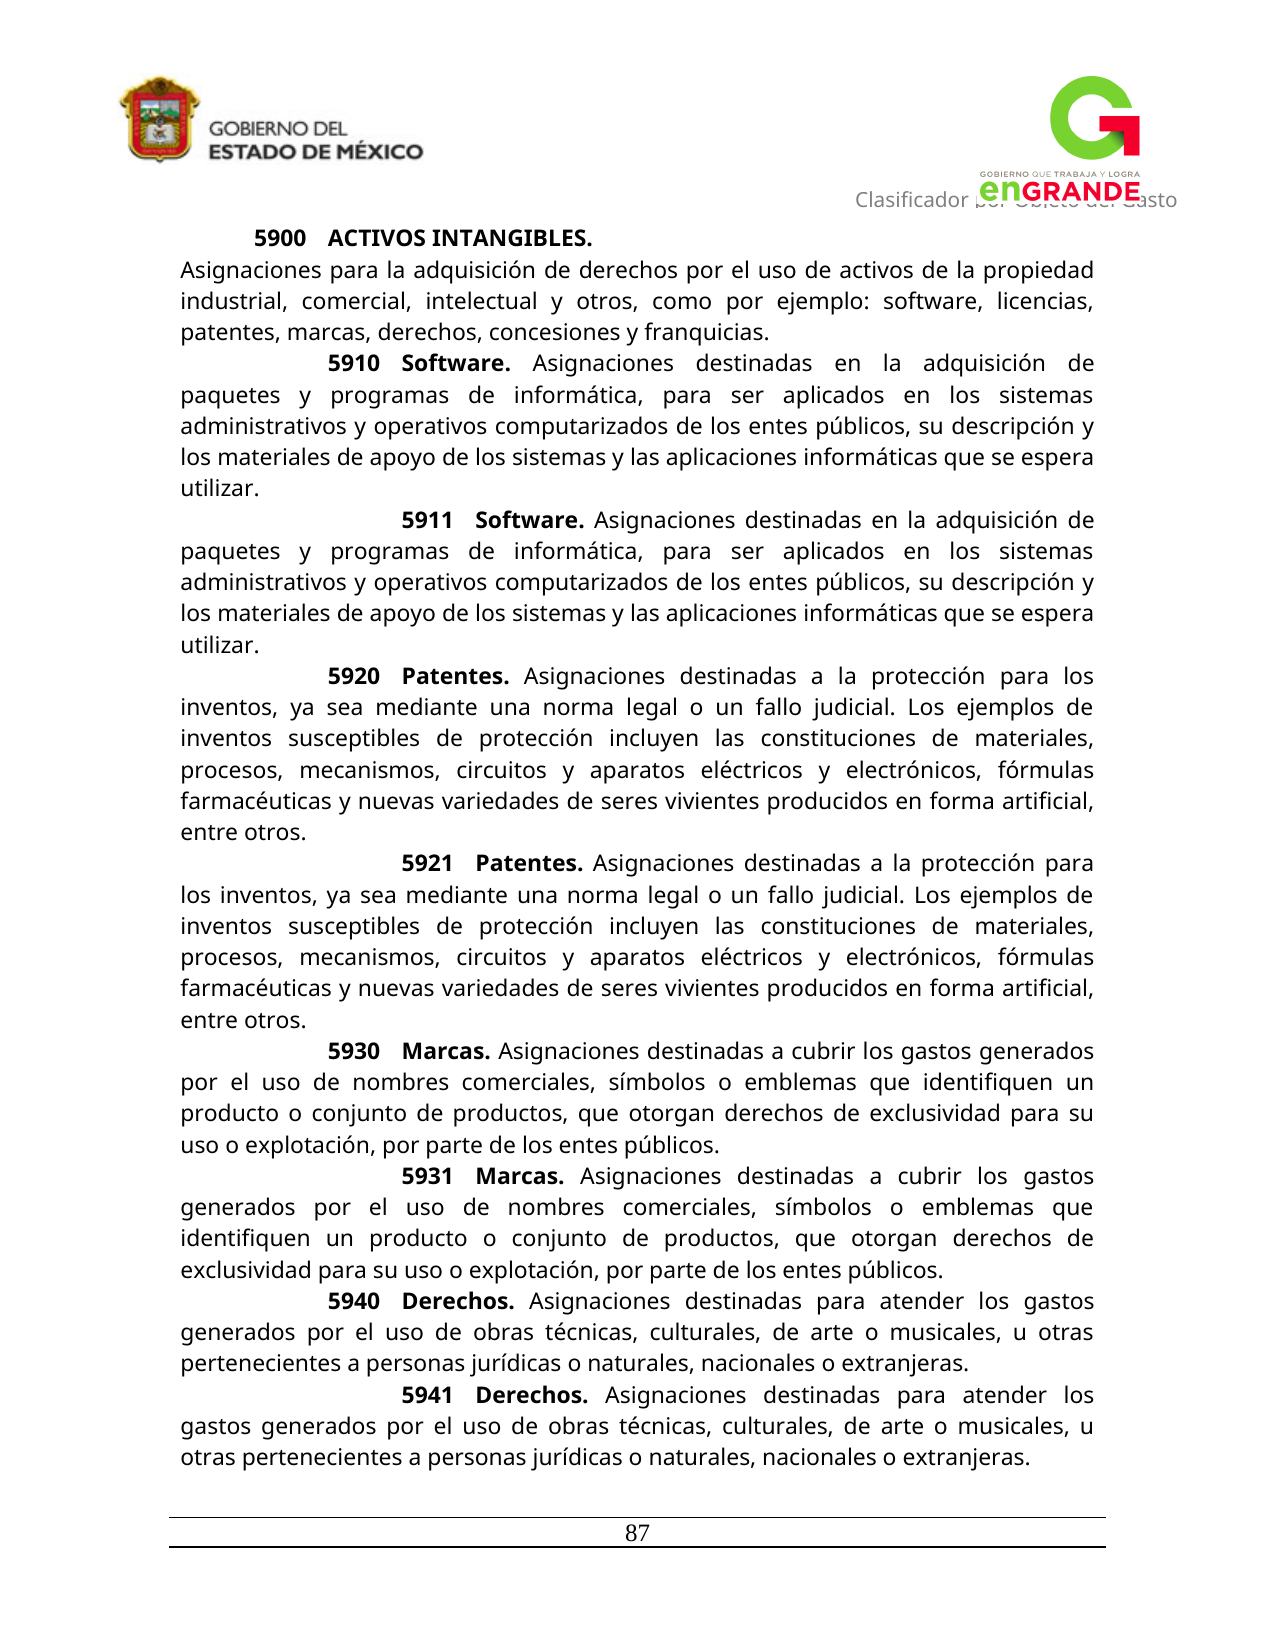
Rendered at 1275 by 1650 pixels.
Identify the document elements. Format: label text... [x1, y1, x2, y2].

text 5941 Derechos. Asignaciones destinadas para atender los gastos generados por el uso de obras técnicas, culturales, de arte o musicales, u otras pertenecientes a personas jurídicas o naturales, nacionales o extranjeras. [180, 1379, 1095, 1472]
text 5911 Software. Asignaciones destinadas en la adquisición de paquetes y programas de informática, para ser aplicados en los sistemas administrativos y operativos computarizados de los entes públicos, su descripción y los materiales de apoyo de los sistemas y las aplicaciones informáticas que se espera utilizar. [180, 504, 1095, 660]
text 5931 Marcas. Asignaciones destinadas a cubrir los gastos generados por el uso de nombres comerciales, símbolos o emblemas que identifiquen un producto o conjunto de productos, que otorgan derechos de exclusividad para su uso o explotación, por parte de los entes públicos. [180, 1160, 1095, 1285]
text 5940 Derechos. Asignaciones destinadas para atender los gastos generados por el uso de obras técnicas, culturales, de arte o musicales, u otras pertenecientes a personas jurídicas o naturales, nacionales o extranjeras. [180, 1285, 1095, 1379]
text 5930 Marcas. Asignaciones destinadas a cubrir los gastos generados por el uso de nombres comerciales, símbolos o emblemas que identifiquen un producto o conjunto de productos, que otorgan derechos de exclusividad para su uso o explotación, por parte de los entes públicos. [180, 1035, 1095, 1160]
picture [976, 73, 1142, 204]
picture [116, 73, 425, 165]
text Asignaciones para la adquisición de derechos por el uso de activos de la propiedad industrial, comercial, intelectual y otros, como por ejemplo: software, licencias, patentes, marcas, derechos, concesiones y franquicias. [180, 254, 1095, 347]
text 5921 Patentes. Asignaciones destinadas a la protección para los inventos, ya sea mediante una norma legal o un fallo judicial. Los ejemplos de inventos susceptibles de protección incluyen las constituciones de materiales, procesos, mecanismos, circuitos y aparatos eléctricos y electrónicos, fórmulas farmacéuticas y nuevas variedades de seres vivientes producidos en forma artificial, entre otros. [180, 847, 1095, 1035]
text 5900 ACTIVOS INTANGIBLES. [180, 222, 1095, 254]
text 5910 Software. Asignaciones destinadas en la adquisición de paquetes y programas de informática, para ser aplicados en los sistemas administrativos y operativos computarizados de los entes públicos, su descripción y los materiales de apoyo de los sistemas y las aplicaciones informáticas que se espera utilizar. [180, 347, 1095, 504]
text 5920 Patentes. Asignaciones destinadas a la protección para los inventos, ya sea mediante una norma legal o un fallo judicial. Los ejemplos de inventos susceptibles de protección incluyen las constituciones de materiales, procesos, mecanismos, circuitos y aparatos eléctricos y electrónicos, fórmulas farmacéuticas y nuevas variedades de seres vivientes producidos en forma artificial, entre otros. [180, 660, 1095, 847]
